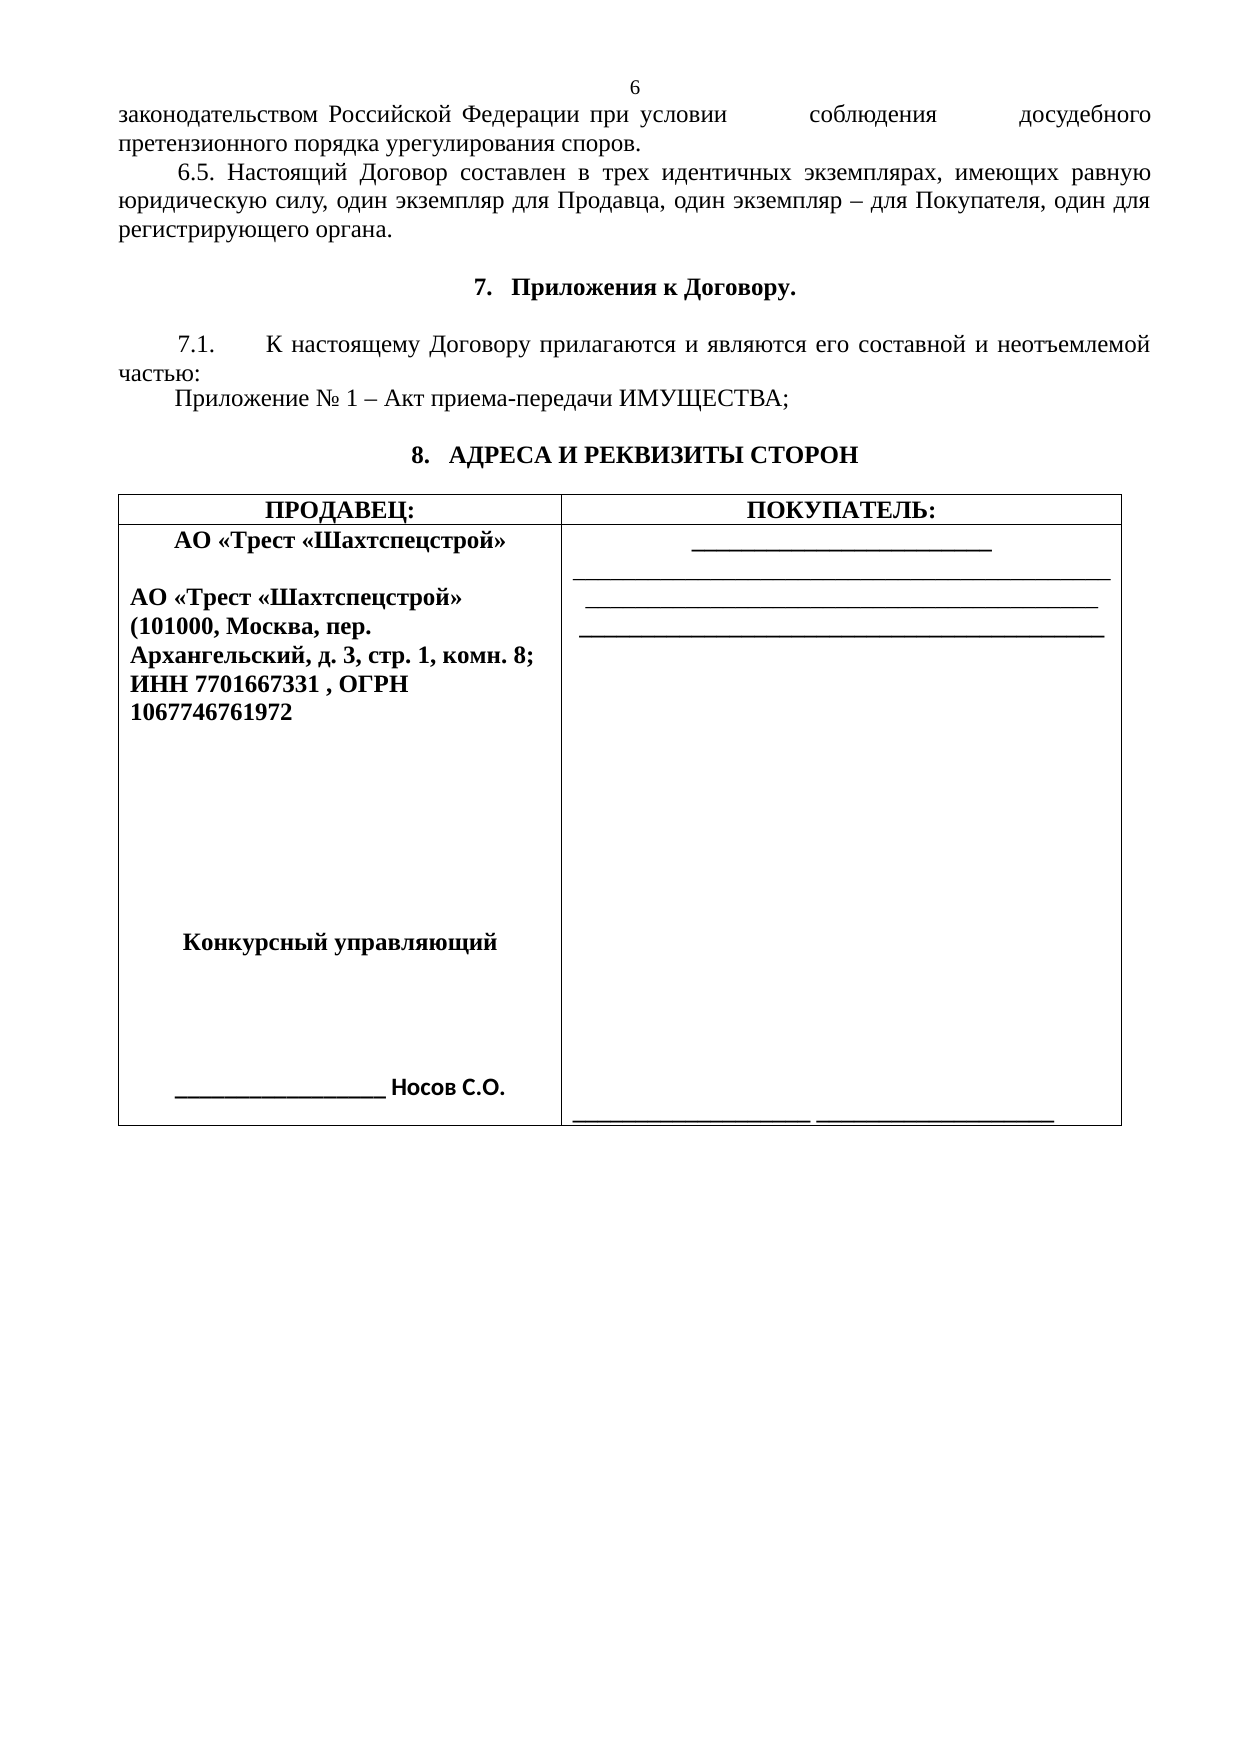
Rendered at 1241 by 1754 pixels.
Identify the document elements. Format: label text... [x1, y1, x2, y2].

table_cell ________________________ ___________________________________________ _________________________________________ __________________________________________ ___________________ ___________________ [562, 525, 1121, 1125]
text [118, 99, 1152, 157]
list Приложения к Договору. [118, 272, 1152, 300]
table_cell АО «Трест «Шахтспецстрой» АО «Трест «Шахтспецстрой» (101000, Москва, пер. Архангельский, д. 3, стр. 1, комн. 8; ИНН 7701667331 , ОГРН 1067746761972 Конкурсный управляющий _________________ Носов С.О. [119, 525, 561, 1125]
list АДРЕСА И РЕКВИЗИТЫ СТОРОН [118, 440, 1152, 469]
text 6.5. Настоящий Договор составлен в трех идентичных экземплярах, имеющих равную юридическую силу, один экземпляр для Продавца, один экземпляр – для Покупателя, один для регистрирующего органа. [118, 157, 1152, 243]
text Приложение № 1 – Акт приема-передачи ИМУЩЕСТВА; [118, 387, 1152, 412]
table_header ПРОДАВЕЦ: [119, 495, 561, 524]
table_header ПОКУПАТЕЛЬ: [562, 495, 1121, 524]
list К настоящему Договору прилагаются и являются его составной и неотъемлемой частью: [118, 329, 1152, 387]
